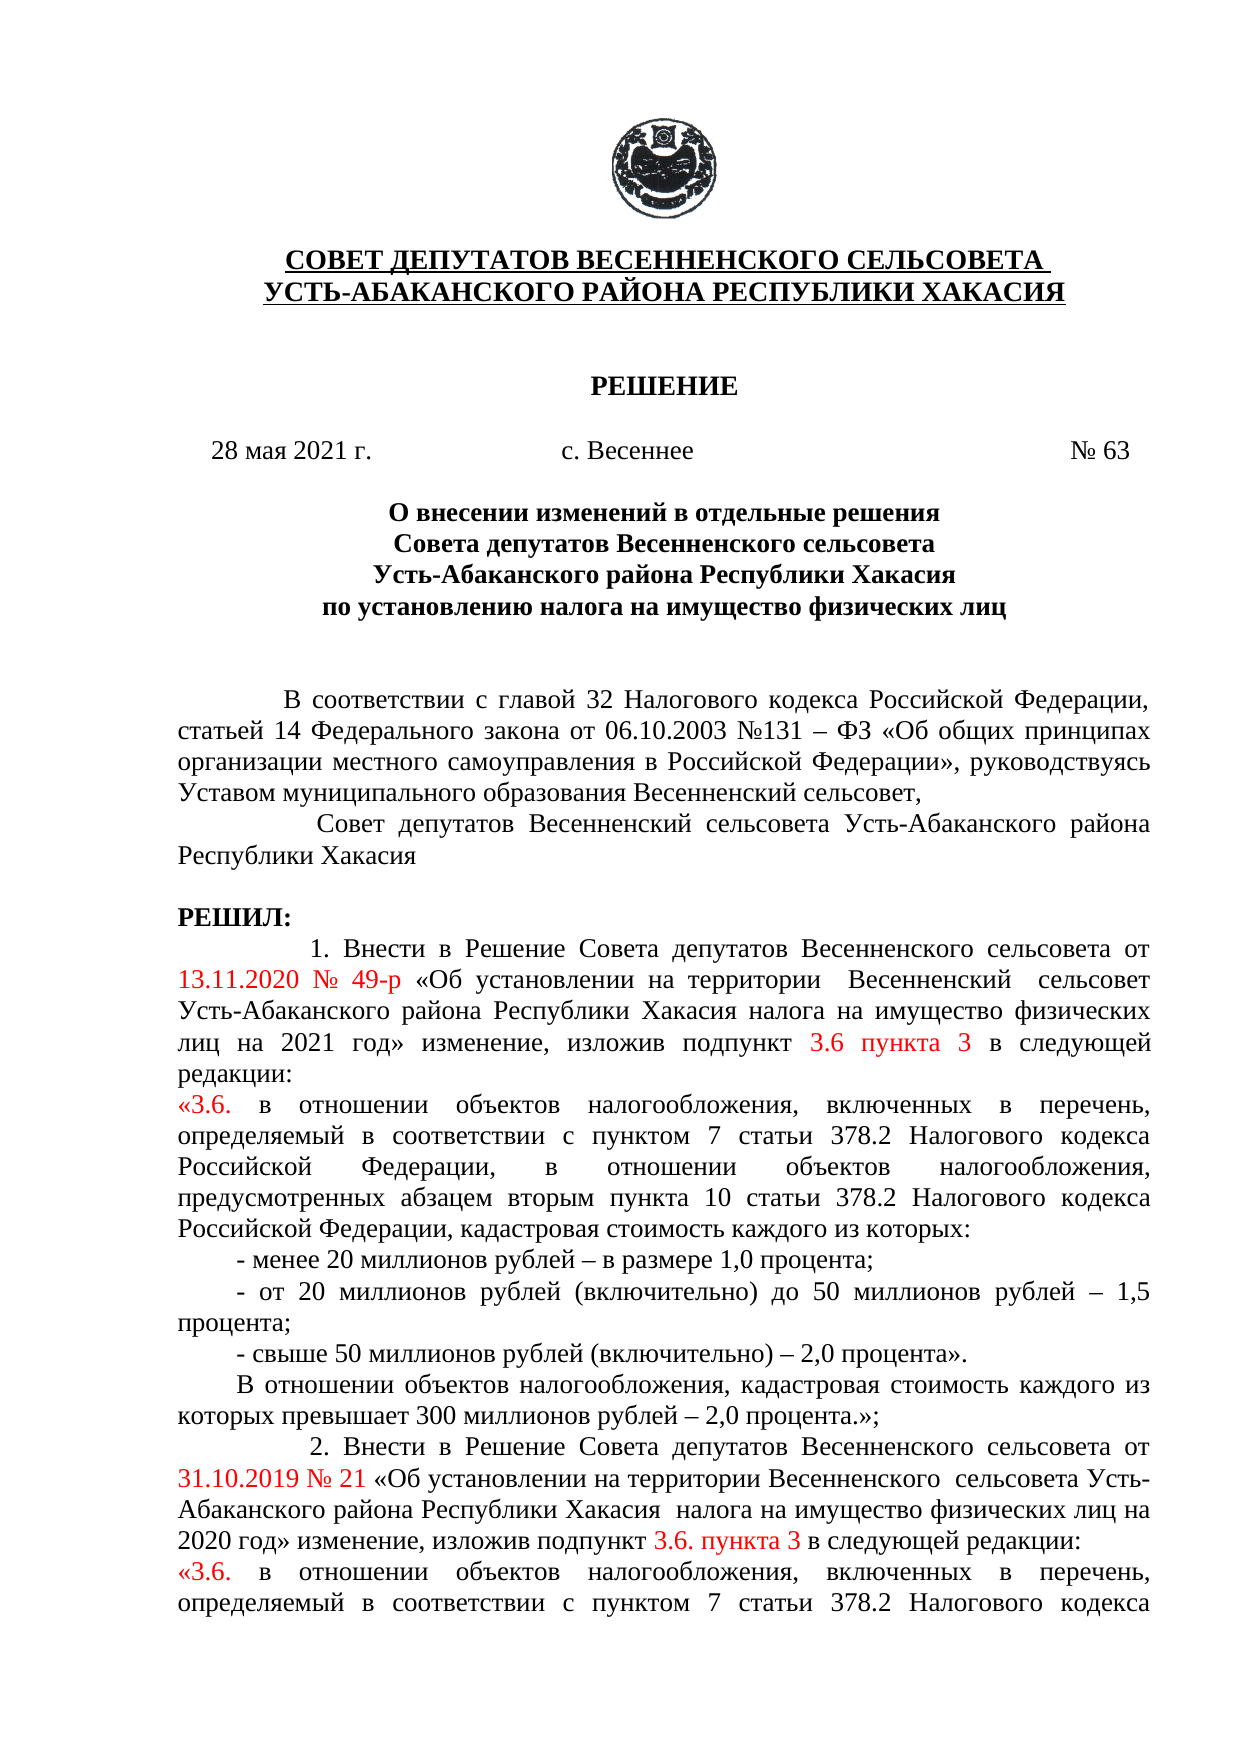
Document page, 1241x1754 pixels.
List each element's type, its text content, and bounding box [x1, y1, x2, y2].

text РЕШИЛ: [177, 901, 1152, 932]
text Усть-Абаканского района Республики Хакасия [177, 558, 1152, 589]
text - свыше 50 миллионов рублей (включительно) – 2,0 процента». [177, 1337, 1152, 1368]
text Совета депутатов Весенненского сельсовета [177, 527, 1152, 558]
text В соответствии с главой 32 Налогового кодекса Российской Федерации, статьей 14 Федерального закона от 06.10.2003 №131 – ФЗ «Об общих принципах организации местного самоуправления в Российской Федерации», руководствуясь Уставом муниципального образования Весенненский сельсовет, [177, 683, 1152, 808]
text - менее 20 миллионов рублей – в размере 1,0 процента; [177, 1244, 1152, 1275]
title РЕШЕНИЕ [177, 369, 1152, 401]
text В отношении объектов налогообложения, кадастровая стоимость каждого из которых превышает 300 миллионов рублей – 2,0 процента.»; [177, 1368, 1152, 1431]
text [177, 1555, 1152, 1617]
title УСТЬ-АБАКАНСКОГО РАЙОНА РЕСПУБЛИКИ ХАКАСИЯ [177, 276, 1152, 308]
title 28 мая 2021 г. с. Весеннее № 63 [177, 434, 1152, 465]
text по установлению налога на имущество физических лиц [177, 589, 1152, 621]
title СОВЕТ ДЕПУТАТОВ ВЕСЕННЕНСКОГО СЕЛЬСОВЕТА [177, 243, 1152, 276]
text Совет депутатов Весенненский сельсовета Усть-Абаканского района Республики Хакасия [177, 808, 1152, 870]
picture [612, 118, 717, 219]
text 1. Внести в Решение Совета депутатов Весенненского сельсовета от 13.11.2020 № 49-р «Об установлении на территории Весенненский сельсовет Усть-Абаканского района Республики Хакасия налога на имущество физических лиц на 2021 год» изменение, изложив подпункт 3.6 пункта 3 в следующей редакции: [177, 932, 1152, 1088]
text О внесении изменений в отдельные решения [177, 496, 1152, 527]
text 2. Внести в Решение Совета депутатов Весенненского сельсовета от 31.10.2019 № 21 «Об установлении на территории Весенненского сельсовета Усть-Абаканского района Республики Хакасия налога на имущество физических лиц на 2020 год» изменение, изложив подпункт 3.6. пункта 3 в следующей редакции: [177, 1431, 1152, 1555]
text - от 20 миллионов рублей (включительно) до 50 миллионов рублей – 1,5 процента; [177, 1275, 1152, 1337]
